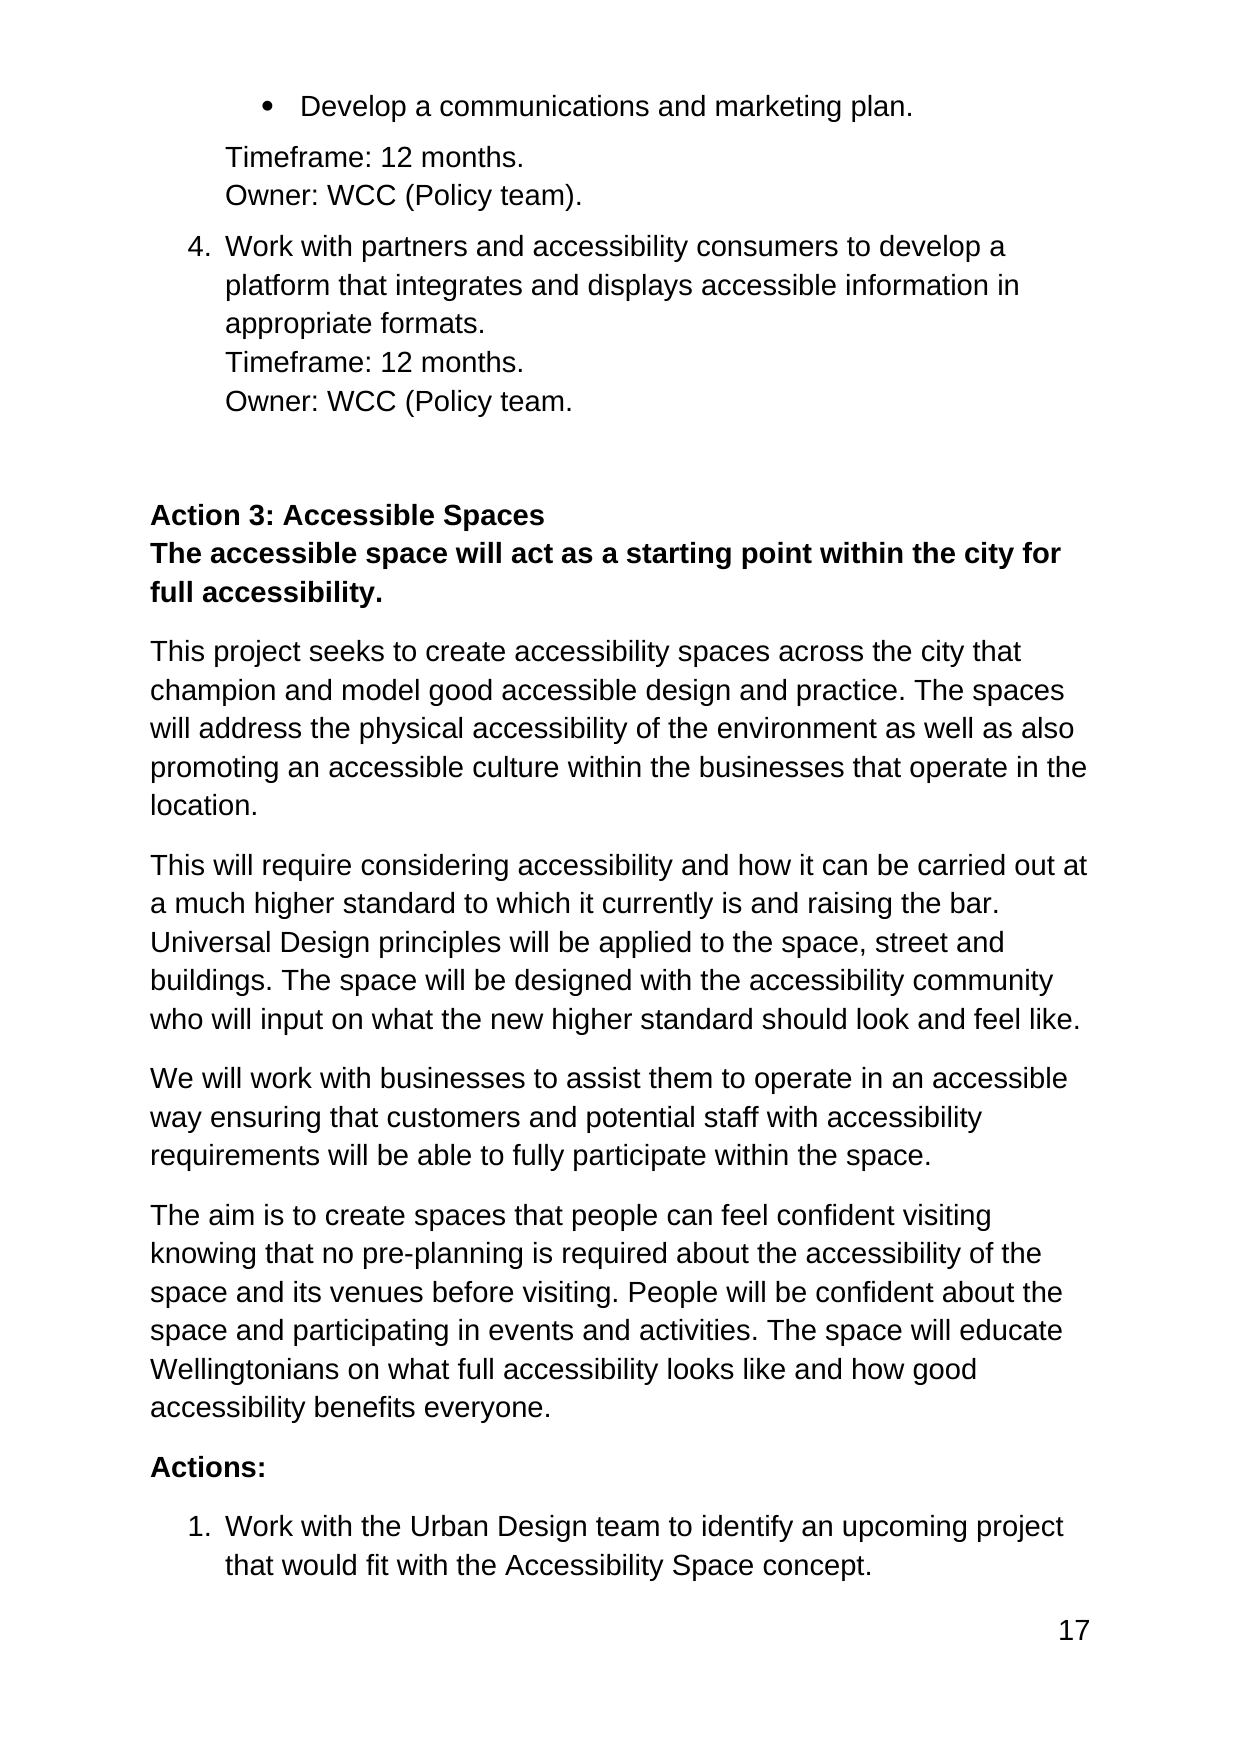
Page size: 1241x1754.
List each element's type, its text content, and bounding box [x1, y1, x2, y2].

list Work with partners and accessibility consumers to develop a platform that integrates and displays accessible information in appropriate formats. [187, 229, 1090, 340]
text This will require considering accessibility and how it can be carried out at a much higher standard to which it currently is and raising the bar. Universal Design principles will be applied to the space, street and buildings. The space will be designed with the accessibility community who will input on what the new higher standard should look and feel like. [150, 847, 1090, 1035]
subtitle The accessible space will act as a starting point within the city for full accessibility. [150, 536, 1090, 608]
text The aim is to create spaces that people can feel confident visiting knowing that no pre-planning is required about the accessibility of the space and its venues before visiting. People will be confident about the space and participating in events and activities. The space will educate Wellingtonians on what full accessibility looks like and how good accessibility benefits everyone. [150, 1197, 1090, 1424]
text This project seeks to create accessibility spaces across the city that champion and model good accessible design and practice. The spaces will address the physical accessibility of the environment as well as also promoting an accessible culture within the businesses that operate in the location. [150, 634, 1090, 822]
list Timeframe: 12 months. Owner: WCC (Policy team. [225, 345, 1090, 417]
subtitle Action 3: Accessible Spaces [150, 497, 1090, 531]
text Actions: [150, 1449, 1090, 1483]
text Timeframe: 12 months. Owner: WCC (Policy team). [225, 140, 1090, 212]
text We will work with businesses to assist them to operate in an accessible way ensuring that customers and potential staff with accessibility requirements will be able to fully participate within the space. [150, 1061, 1090, 1172]
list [187, 1509, 1090, 1581]
list Develop a communications and marketing plan. [262, 89, 1090, 122]
